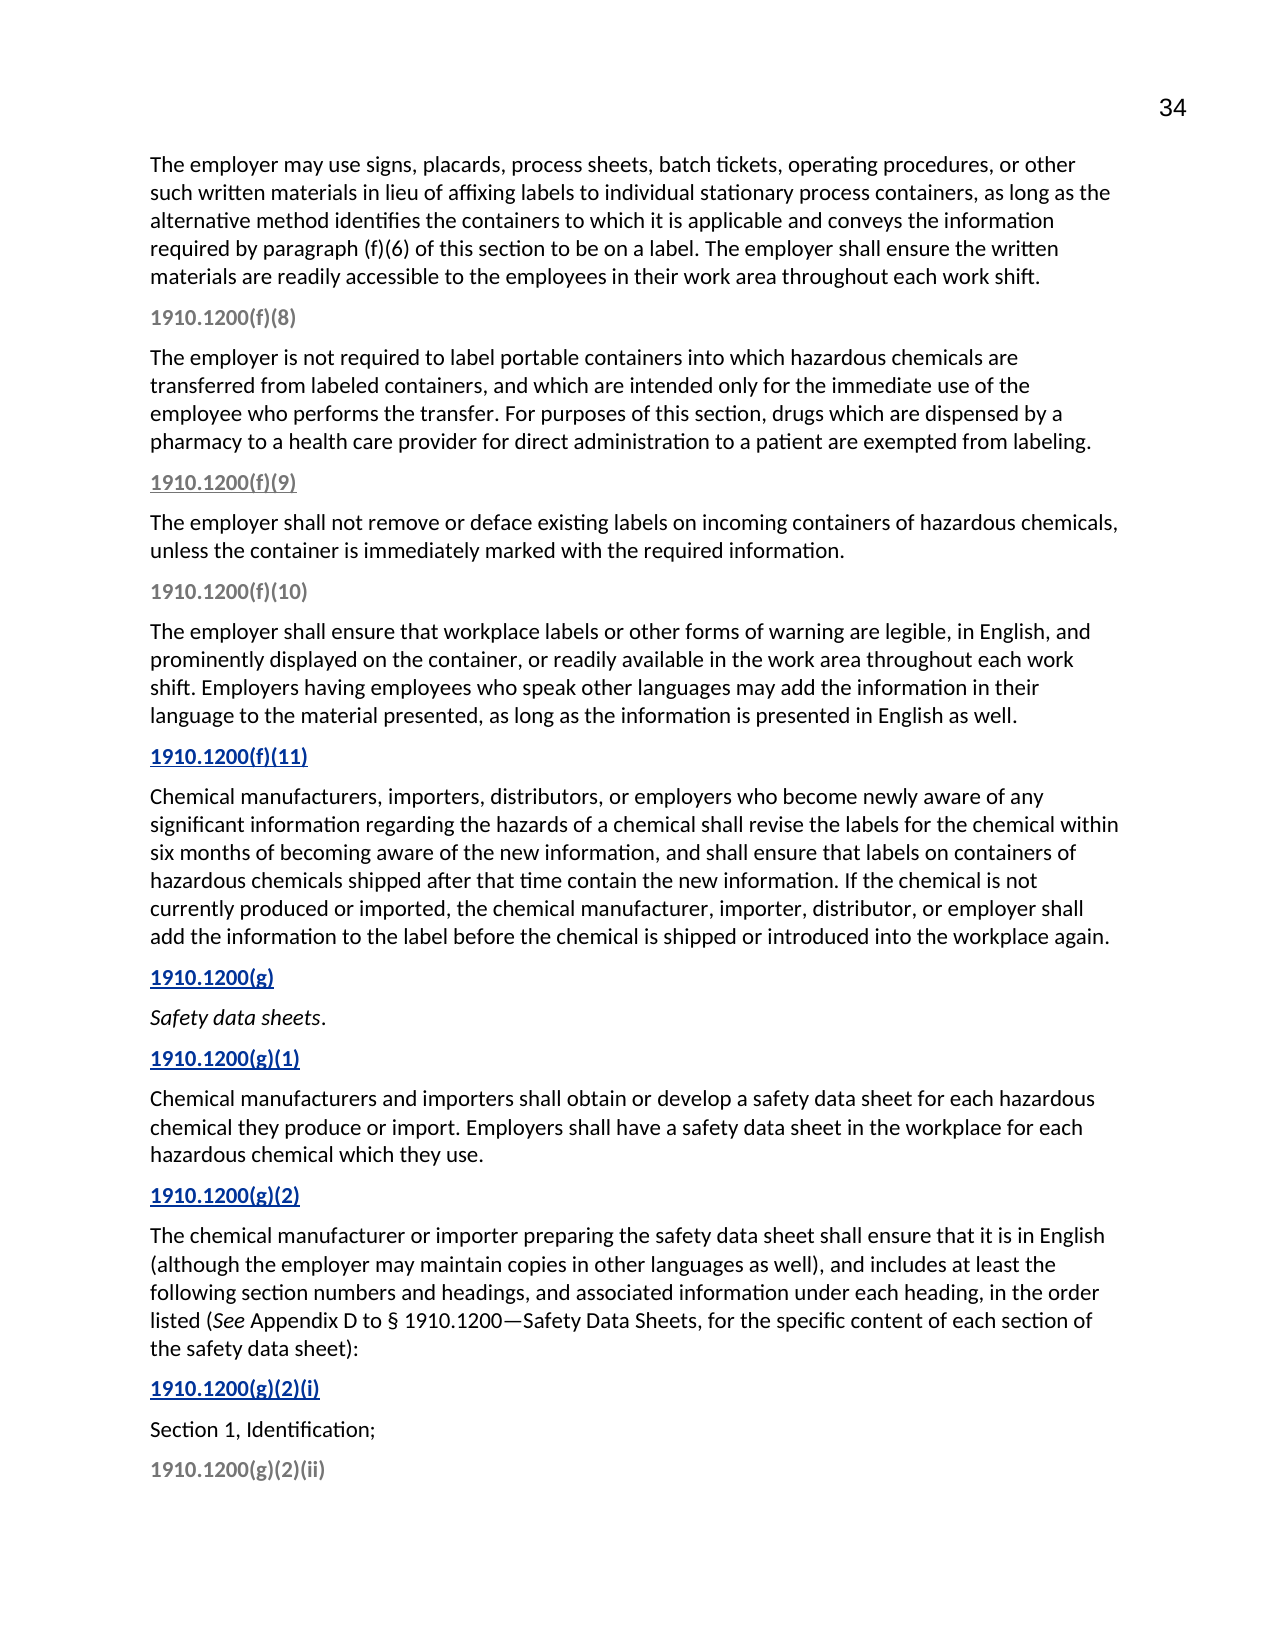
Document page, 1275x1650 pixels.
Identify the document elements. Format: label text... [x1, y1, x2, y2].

text The employer shall not remove or deface existing labels on incoming containers of hazardous chemicals, unless the container is immediately marked with the required information. [150, 508, 1125, 564]
text Section 1, Identification; [150, 1415, 1125, 1443]
text Chemical manufacturers, importers, distributors, or employers who become newly aware of any significant information regarding the hazards of a chemical shall revise the labels for the chemical within six months of becoming aware of the new information, and shall ensure that labels on containers of hazardous chemicals shipped after that time contain the new information. If the chemical is not currently produced or imported, the chemical manufacturer, importer, distributor, or employer shall add the information to the label before the chemical is shipped or introduced into the workplace again. [150, 782, 1125, 951]
text Chemical manufacturers and importers shall obtain or develop a safety data sheet for each hazardous chemical they produce or import. Employers shall have a safety data sheet in the workplace for each hazardous chemical which they use. [150, 1084, 1125, 1169]
text 1910.1200(g)(2)(i) [150, 1374, 1125, 1402]
text Safety data sheets. [150, 1003, 1125, 1032]
text The chemical manufacturer or importer preparing the safety data sheet shall ensure that it is in English (although the employer may maintain copies in other languages as well), and includes at least the following section numbers and headings, and associated information under each heading, in the order listed (See Appendix D to § 1910.1200—Safety Data Sheets, for the specific content of each section of the safety data sheet): [150, 1222, 1125, 1362]
text 1910.1200(f)(11) [150, 742, 1125, 770]
text The employer may use signs, placards, process sheets, batch tickets, operating procedures, or other such written materials in lieu of affixing labels to individual stationary process containers, as long as the alternative method identifies the containers to which it is applicable and conveys the information required by paragraph (f)(6) of this section to be on a label. The employer shall ensure the written materials are readily accessible to the employees in their work area throughout each work shift. [150, 150, 1125, 290]
text 1910.1200(f)(9) [150, 468, 1125, 496]
text 1910.1200(g)(1) [150, 1044, 1125, 1072]
text 1910.1200(f)(10) [150, 577, 1125, 605]
text 1910.1200(g) [150, 963, 1125, 991]
text The employer is not required to label portable containers into which hazardous chemicals are transferred from labeled containers, and which are intended only for the immediate use of the employee who performs the transfer. For purposes of this section, drugs which are dispensed by a pharmacy to a health care provider for direct administration to a patient are exempted from labeling. [150, 343, 1125, 455]
text 1910.1200(f)(8) [150, 303, 1125, 331]
text 1910.1200(g)(2)(ii) [150, 1455, 1125, 1483]
text 1910.1200(g)(2) [150, 1181, 1125, 1209]
text The employer shall ensure that workplace labels or other forms of warning are legible, in English, and prominently displayed on the container, or readily available in the work area throughout each work shift. Employers having employees who speak other languages may add the information in their language to the material presented, as long as the information is presented in English as well. [150, 617, 1125, 729]
